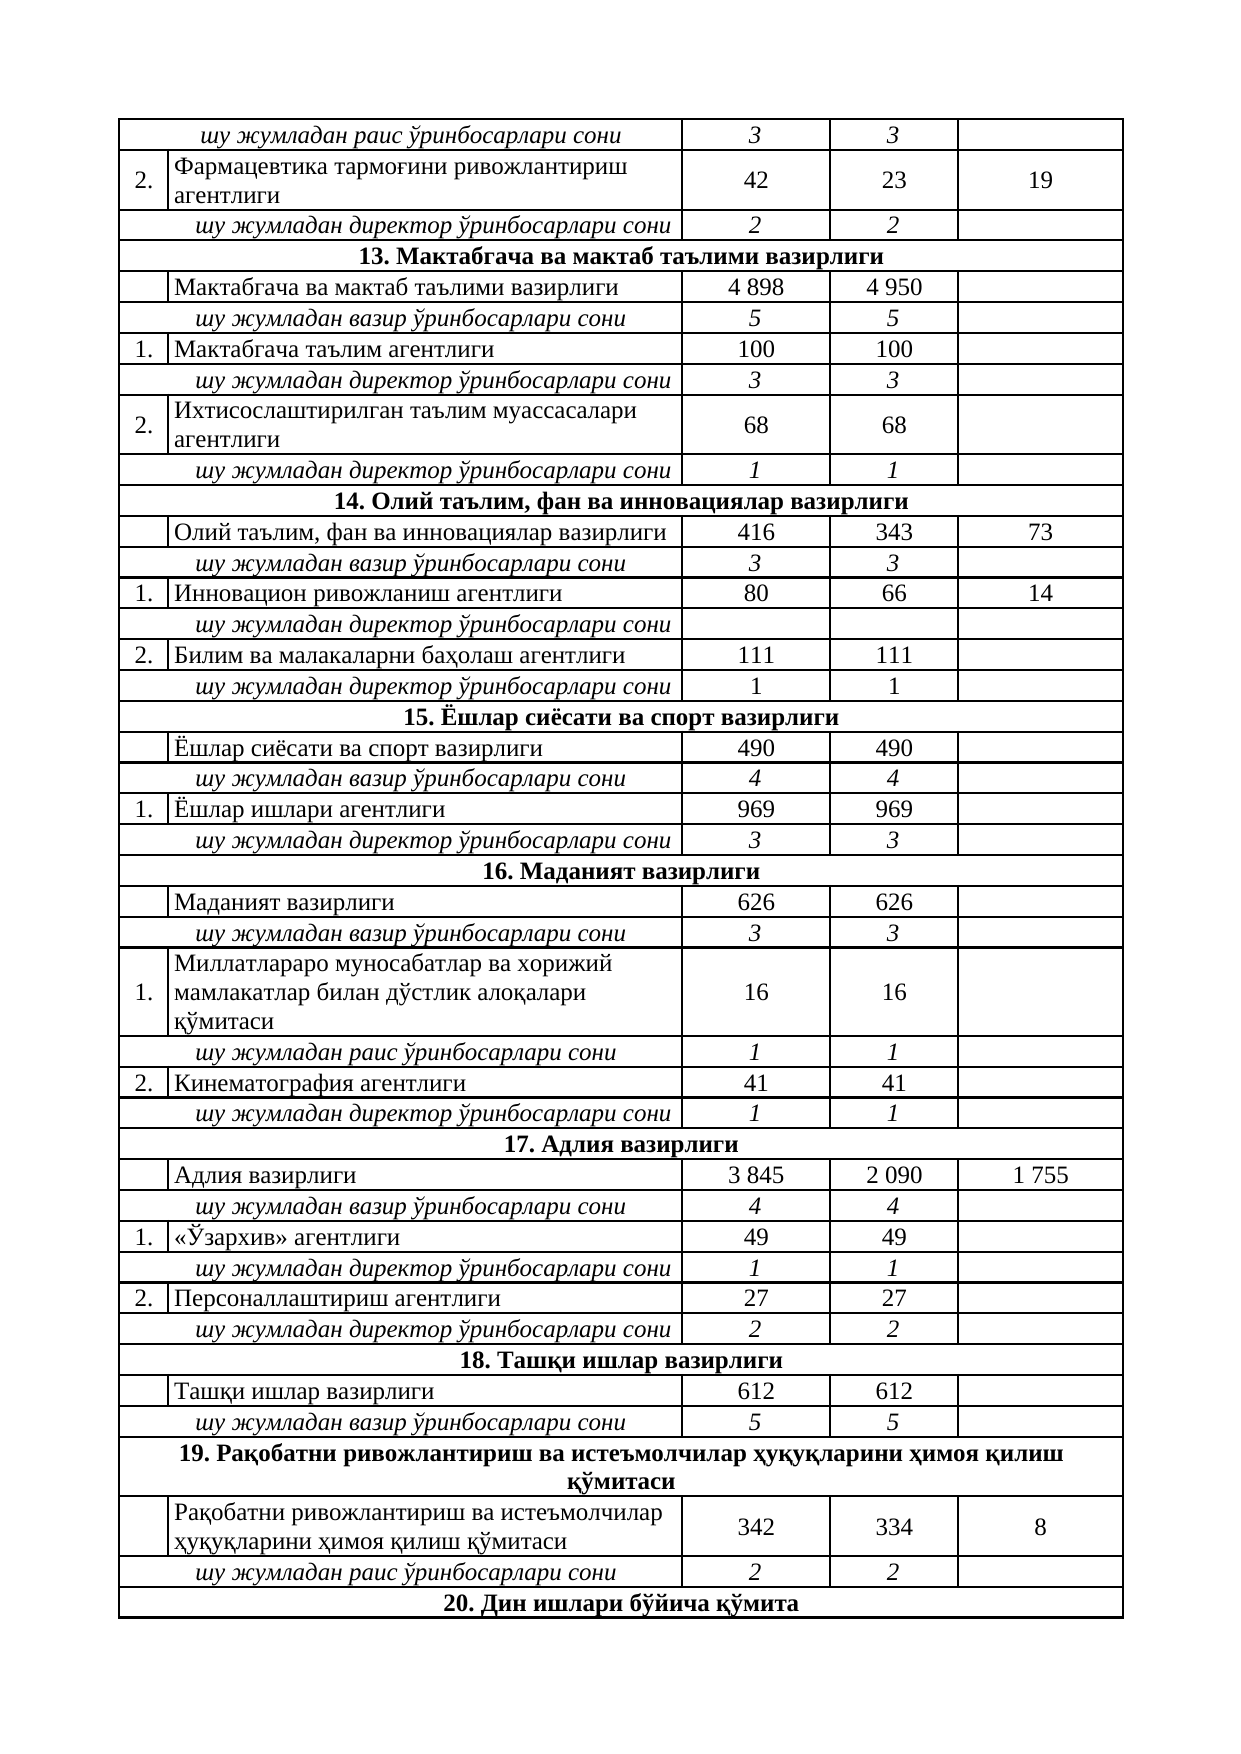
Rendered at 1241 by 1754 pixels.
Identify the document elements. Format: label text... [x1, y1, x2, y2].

table_cell [959, 1407, 1122, 1436]
table_cell [959, 211, 1122, 239]
table_cell 14 [959, 579, 1122, 607]
table_cell [959, 1222, 1122, 1251]
table_cell 1. [120, 579, 167, 607]
table_cell 342 [683, 1497, 829, 1555]
table_cell 3 [683, 120, 829, 149]
table_cell 1 755 [959, 1160, 1122, 1189]
table_cell [959, 1037, 1122, 1066]
table_cell [959, 1557, 1122, 1586]
table_cell 3 845 [683, 1160, 829, 1189]
table_cell 2 [683, 211, 829, 239]
table_cell 490 [683, 733, 829, 761]
table_cell 1 [683, 1099, 829, 1127]
table_cell 1. [120, 949, 167, 1035]
table_cell 3 [683, 548, 829, 576]
table_cell [831, 609, 957, 638]
table_cell 1. [120, 794, 167, 823]
table_cell 4 [831, 1191, 957, 1220]
table_cell 1 [831, 671, 957, 700]
table_cell 2 [683, 1314, 829, 1343]
table_cell Ихтисослаштирилган таълим муассасалари агентлиги [169, 396, 681, 453]
table_cell Ёшлар ишлари агентлиги [169, 794, 681, 823]
table_cell 2 [831, 1557, 957, 1586]
table_cell 2. [120, 151, 167, 208]
table_cell шу жумладан раис ўринбосарлари сони [120, 120, 681, 149]
table_cell [959, 1253, 1122, 1281]
table_cell 20. Дин ишлари бўйича қўмита [120, 1588, 1122, 1616]
table_cell 16. Маданият вазирлиги [120, 856, 1122, 885]
table_cell 16 [683, 949, 829, 1035]
table_cell [959, 764, 1122, 792]
table_cell 42 [683, 151, 829, 208]
table_cell 1 [831, 1099, 957, 1127]
table_cell шу жумладан вазир ўринбосарлари сони [120, 918, 681, 946]
table_cell 80 [683, 579, 829, 607]
table_cell [959, 1191, 1122, 1220]
table_cell 490 [831, 733, 957, 761]
table_cell 5 [683, 1407, 829, 1436]
table_cell 4 [831, 764, 957, 792]
table_cell [120, 272, 167, 301]
table_cell 111 [831, 640, 957, 669]
table_cell 3 [831, 365, 957, 393]
table_cell 49 [683, 1222, 829, 1251]
table_cell шу жумладан вазир ўринбосарлари сони [120, 548, 681, 576]
table_cell [120, 733, 167, 761]
table_cell [959, 548, 1122, 576]
table_cell [959, 1099, 1122, 1127]
table_cell [120, 1376, 167, 1405]
table_cell 2 [683, 1557, 829, 1586]
table_cell «Ўзархив» агентлиги [169, 1222, 681, 1251]
table_cell [959, 671, 1122, 700]
table_cell 626 [831, 887, 957, 916]
table_cell шу жумладан раис ўринбосарлари сони [120, 1557, 681, 1586]
table_cell 19. Рақобатни ривожлантириш ва истеъмолчилар ҳуқуқларини ҳимоя қилиш қўмитаси [120, 1438, 1122, 1495]
table_cell Адлия вазирлиги [169, 1160, 681, 1189]
table_cell [959, 455, 1122, 484]
table_cell Ташқи ишлар вазирлиги [169, 1376, 681, 1405]
table_cell Маданият вазирлиги [169, 887, 681, 916]
table_cell [683, 609, 829, 638]
table_cell 41 [683, 1068, 829, 1096]
table_cell 100 [831, 334, 957, 363]
table_cell 3 [831, 825, 957, 854]
table_cell 1 [831, 1253, 957, 1281]
table_cell 969 [683, 794, 829, 823]
table_cell шу жумладан вазир ўринбосарлари сони [120, 303, 681, 332]
table_cell 41 [831, 1068, 957, 1096]
table_cell 100 [683, 334, 829, 363]
table_cell шу жумладан директор ўринбосарлари сони [120, 365, 681, 393]
table_cell 343 [831, 517, 957, 546]
table_cell 2. [120, 1284, 167, 1312]
table_cell шу жумладан директор ўринбосарлари сони [120, 455, 681, 484]
table_cell 16 [831, 949, 957, 1035]
table_cell шу жумладан директор ўринбосарлари сони [120, 609, 681, 638]
table_cell 68 [683, 396, 829, 453]
table_cell [959, 365, 1122, 393]
table_cell 4 [683, 764, 829, 792]
table_cell Кинематография агентлиги [169, 1068, 681, 1096]
table_cell 27 [683, 1284, 829, 1312]
table_cell [959, 733, 1122, 761]
table_cell 8 [959, 1497, 1122, 1555]
table_cell 2. [120, 640, 167, 669]
table_cell [959, 1376, 1122, 1405]
table_cell [959, 303, 1122, 332]
table_cell шу жумладан директор ўринбосарлари сони [120, 1099, 681, 1127]
table_cell шу жумладан вазир ўринбосарлари сони [120, 764, 681, 792]
table_cell 68 [831, 396, 957, 453]
table_cell 612 [831, 1376, 957, 1405]
table_cell 23 [831, 151, 957, 208]
table_cell 626 [683, 887, 829, 916]
table_cell Мактабгача ва мактаб таълими вазирлиги [169, 272, 681, 301]
table_cell [959, 1314, 1122, 1343]
table_cell 13. Мактабгача ва мактаб таълими вазирлиги [120, 241, 1122, 270]
table_cell [120, 887, 167, 916]
table_cell [120, 1497, 167, 1555]
table_cell 969 [831, 794, 957, 823]
table_cell 2 [831, 1314, 957, 1343]
table_cell 15. Ёшлар сиёсати ва спорт вазирлиги [120, 702, 1122, 731]
table_cell 1. [120, 334, 167, 363]
table_cell шу жумладан директор ўринбосарлари сони [120, 1253, 681, 1281]
table_cell 4 950 [831, 272, 957, 301]
table_cell 1 [683, 1037, 829, 1066]
table_cell Билим ва малакаларни баҳолаш агентлиги [169, 640, 681, 669]
table_cell 4 898 [683, 272, 829, 301]
table_cell [959, 887, 1122, 916]
table_cell Миллатлараро муносабатлар ва хорижий мамлакатлар билан дўстлик алоқалари қўмитаси [169, 949, 681, 1035]
table_cell шу жумладан вазир ўринбосарлари сони [120, 1407, 681, 1436]
table_cell [120, 517, 167, 546]
table_cell 3 [831, 918, 957, 946]
table_cell 3 [831, 120, 957, 149]
table_cell шу жумладан вазир ўринбосарлари сони [120, 1191, 681, 1220]
table_cell шу жумладан директор ўринбосарлари сони [120, 825, 681, 854]
table_cell [959, 1284, 1122, 1312]
table_cell 2. [120, 1068, 167, 1096]
table_cell [959, 1068, 1122, 1096]
table_cell [959, 640, 1122, 669]
table_cell Фармацевтика тармоғини ривожлантириш агентлиги [169, 151, 681, 208]
table_cell Мактабгача таълим агентлиги [169, 334, 681, 363]
table_cell [959, 949, 1122, 1035]
table_cell 5 [683, 303, 829, 332]
table_cell шу жумладан директор ўринбосарлари сони [120, 671, 681, 700]
table_cell 3 [831, 548, 957, 576]
table_cell 19 [959, 151, 1122, 208]
table_cell Ёшлар сиёсати ва спорт вазирлиги [169, 733, 681, 761]
table_cell [959, 396, 1122, 453]
table_cell [959, 794, 1122, 823]
table_cell [959, 334, 1122, 363]
table_cell шу жумладан директор ўринбосарлари сони [120, 1314, 681, 1343]
table_cell 2 090 [831, 1160, 957, 1189]
table_cell 66 [831, 579, 957, 607]
table_cell 3 [683, 918, 829, 946]
table_cell 1 [683, 671, 829, 700]
table_cell Рақобатни ривожлантириш ва истеъмолчилар ҳуқуқларини ҳимоя қилиш қўмитаси [169, 1497, 681, 1555]
table_cell шу жумладан директор ўринбосарлари сони [120, 211, 681, 239]
table_cell 49 [831, 1222, 957, 1251]
table_cell 5 [831, 1407, 957, 1436]
table_cell [959, 272, 1122, 301]
table_cell 18. Ташқи ишлар вазирлиги [120, 1345, 1122, 1374]
table_cell 334 [831, 1497, 957, 1555]
table_cell 27 [831, 1284, 957, 1312]
table_cell Персоналлаштириш агентлиги [169, 1284, 681, 1312]
table_cell 5 [831, 303, 957, 332]
table_cell 14. Олий таълим, фан ва инновациялар вазирлиги [120, 486, 1122, 515]
table_cell 1 [831, 455, 957, 484]
table_cell 3 [683, 365, 829, 393]
table_cell [959, 918, 1122, 946]
table_cell 1 [683, 1253, 829, 1281]
table_cell [120, 1160, 167, 1189]
table_cell 1 [683, 455, 829, 484]
table_cell [959, 609, 1122, 638]
table_cell Инновацион ривожланиш агентлиги [169, 579, 681, 607]
table_cell 3 [683, 825, 829, 854]
table_cell 1. [120, 1222, 167, 1251]
table_cell [959, 825, 1122, 854]
table_cell Олий таълим, фан ва инновациялар вазирлиги [169, 517, 681, 546]
table_cell 612 [683, 1376, 829, 1405]
table_cell 2. [120, 396, 167, 453]
table_cell 111 [683, 640, 829, 669]
table_cell 4 [683, 1191, 829, 1220]
table_cell 73 [959, 517, 1122, 546]
table_cell 17. Адлия вазирлиги [120, 1129, 1122, 1158]
table_cell шу жумладан раис ўринбосарлари сони [120, 1037, 681, 1066]
table_cell 416 [683, 517, 829, 546]
table_cell 2 [831, 211, 957, 239]
table_cell [959, 120, 1122, 149]
table_cell 1 [831, 1037, 957, 1066]
